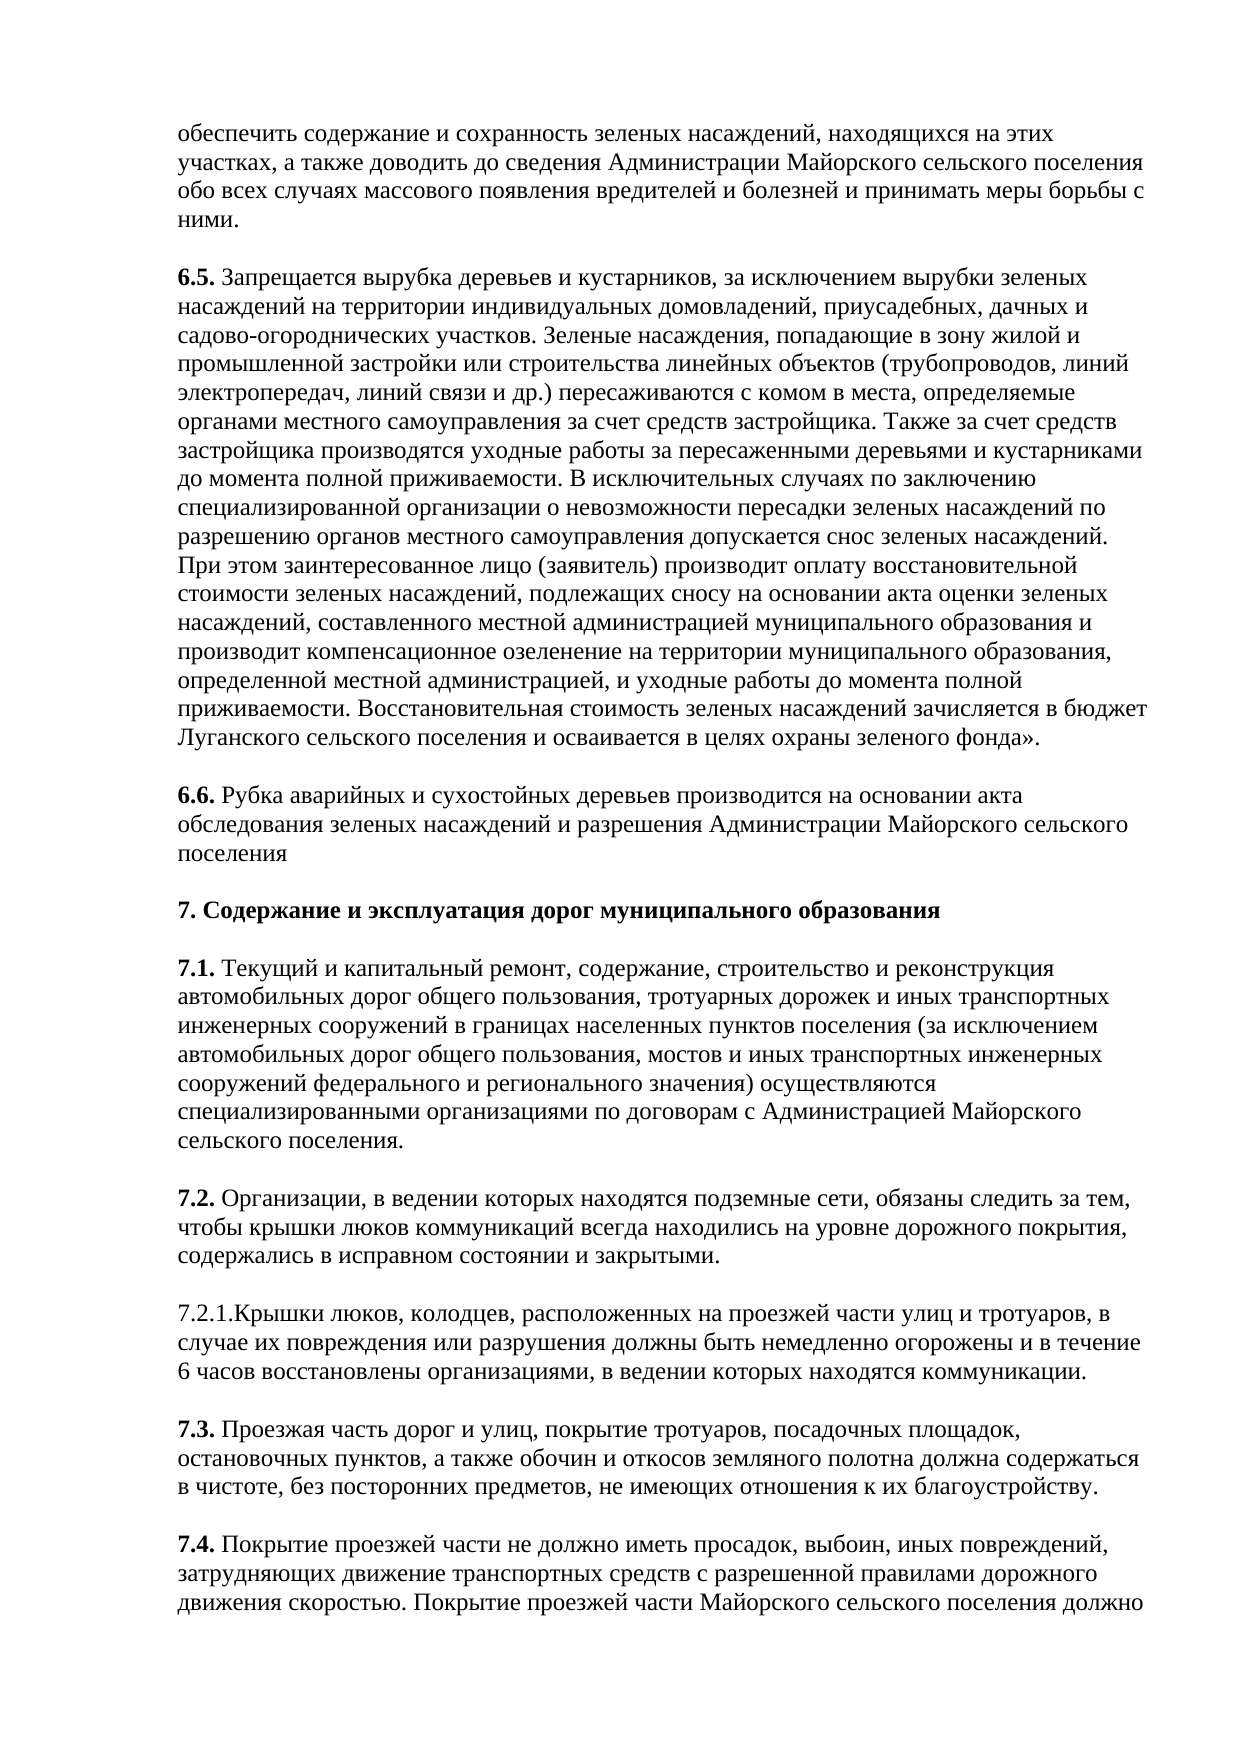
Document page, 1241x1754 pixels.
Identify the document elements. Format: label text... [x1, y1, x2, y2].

text 7.3. Проезжая часть дорог и улиц, покрытие тротуаров, посадочных площадок, остановочных пунктов, а также обочин и откосов земляного полотна должна содержаться в чистоте, без посторонних предметов, не имеющих отношения к их благоустройству. [177, 1414, 1152, 1500]
text 7.2.1.Крышки люков, колодцев, расположенных на проезжей части улиц и тротуаров, в случае их повреждения или разрушения должны быть немедленно огорожены и в течение 6 часов восстановлены организациями, в ведении которых находятся коммуникации. [177, 1298, 1152, 1385]
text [177, 1529, 1152, 1616]
text 6.5. Запрещается вырубка деревьев и кустарников, за исключением вырубки зеленых насаждений на территории индивидуальных домовладений, приусадебных, дачных и садово-огороднических участков. Зеленые насаждения, попадающие в зону жилой и промышленной застройки или строительства линейных объектов (трубопроводов, линий электропередач, линий связи и др.) пересаживаются с комом в места, определяемые органами местного самоуправления за счет средств застройщика. Также за счет средств застройщика производятся уходные работы за пересаженными деревьями и кустарниками до момента полной приживаемости. В исключительных случаях по заключению специализированной организации о невозможности пересадки зеленых насаждений по разрешению органов местного самоуправления допускается снос зеленых насаждений. При этом заинтересованное лицо (заявитель) производит оплату восстановительной стоимости зеленых насаждений, подлежащих сносу на основании акта оценки зеленых насаждений, составленного местной администрацией муниципального образования и производит компенсационное озеленение на территории муниципального образования, определенной местной администрацией, и уходные работы до момента полной приживаемости. Восстановительная стоимость зеленых насаждений зачисляется в бюджет Луганского сельского поселения и осваивается в целях охраны зеленого фонда». [177, 262, 1152, 751]
text 6.6. Рубка аварийных и сухостойных деревьев производится на основании акта обследования зеленых насаждений и разрешения Администрации Майорского сельского поселения 7. Содержание и эксплуатация дорог муниципального образования 7.1. Текущий и капитальный ремонт, содержание, строительство и реконструкция автомобильных дорог общего пользования, тротуарных дорожек и иных транспортных инженерных сооружений в границах населенных пунктов поселения (за исключением автомобильных дорог общего пользования, мостов и иных транспортных инженерных сооружений федерального и регионального значения) осуществляются специализированными организациями по договорам с Администрацией Майорского сельского поселения. [177, 780, 1152, 1154]
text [177, 118, 1152, 233]
text 7.2. Организации, в ведении которых находятся подземные сети, обязаны следить за тем, чтобы крышки люков коммуникаций всегда находились на уровне дорожного покрытия, содержались в исправном состоянии и закрытыми. [177, 1183, 1152, 1269]
